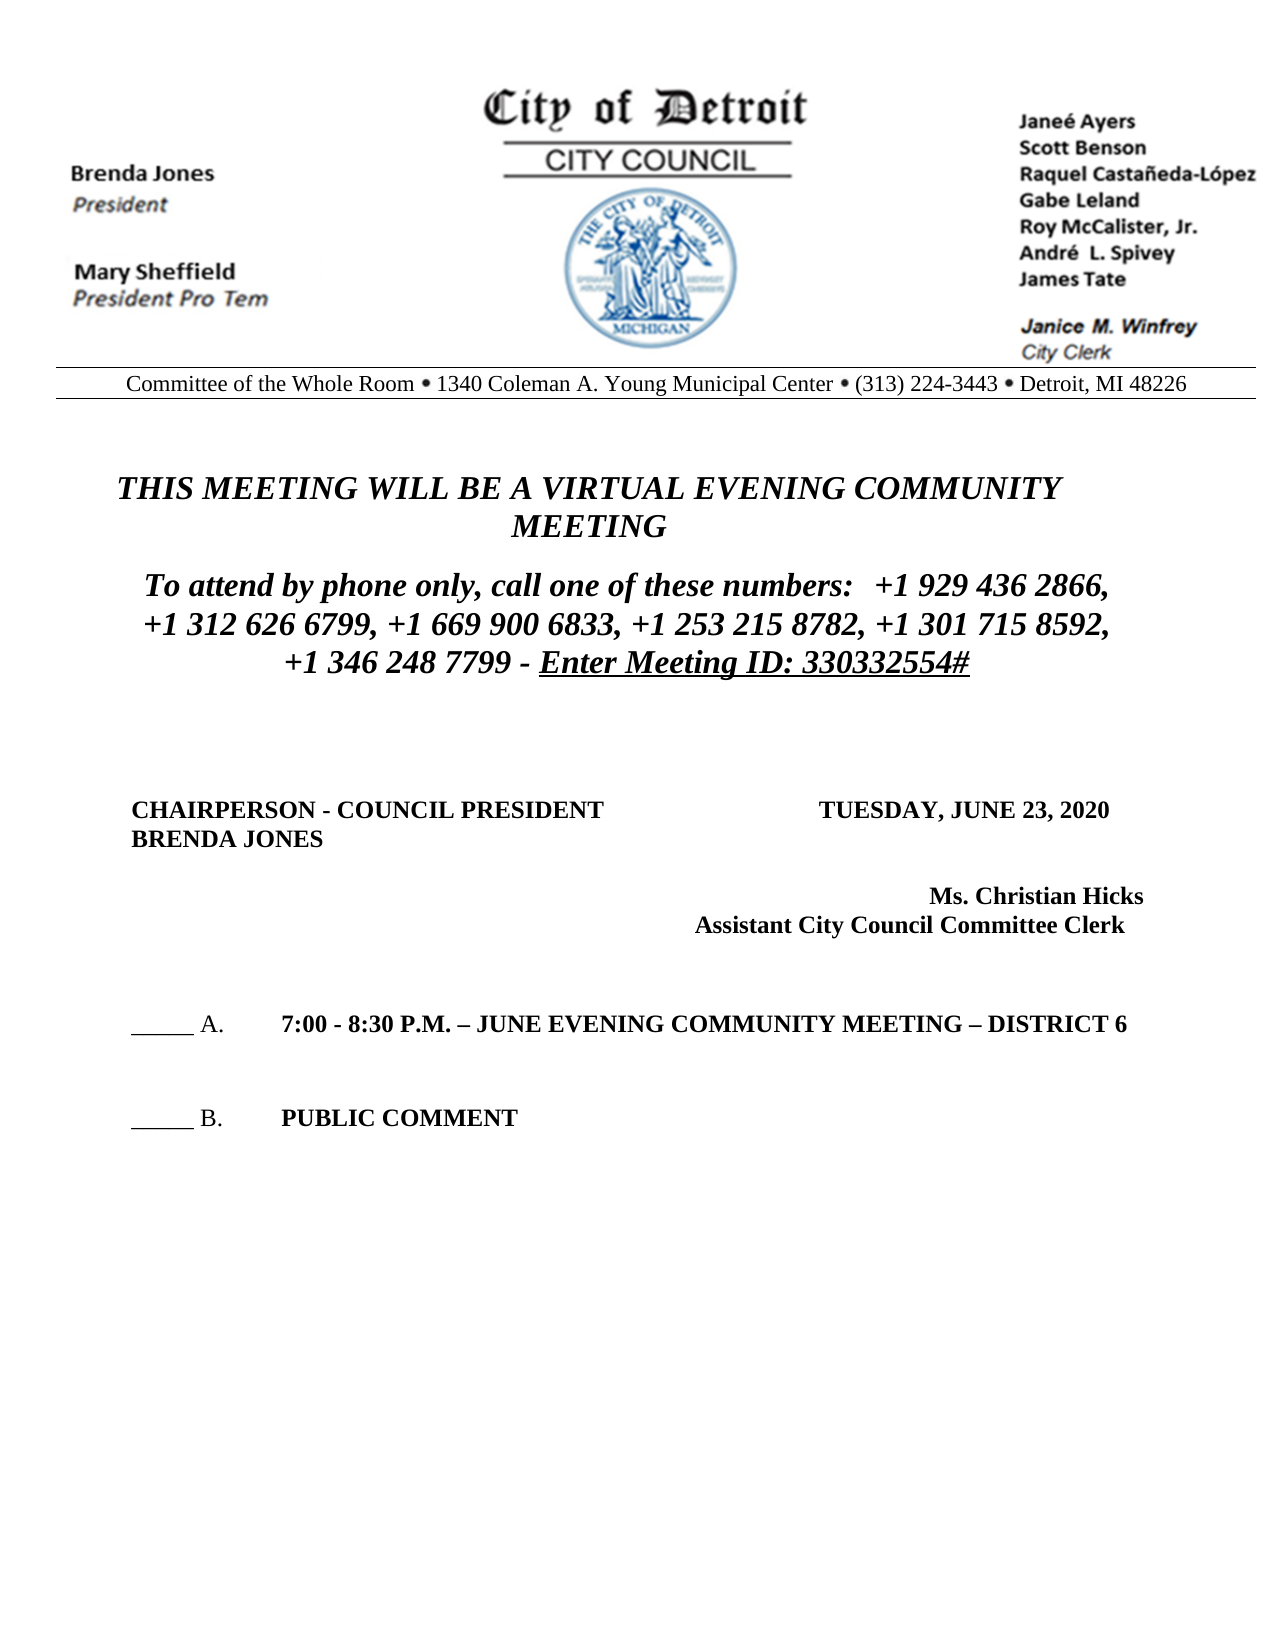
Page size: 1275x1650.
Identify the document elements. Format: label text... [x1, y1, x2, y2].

text BRENDA JONES [131, 824, 1125, 853]
picture [1003, 374, 1020, 392]
text Committee of the Whole Room 1340 Coleman A. Young Municipal Center (313) 224-3443 Detroit, MI 48226 [56, 368, 1256, 398]
picture [0, 56, 1274, 367]
text To attend by phone only, call one of these numbers: +1 929 436 2866, +1 312 626 6799, +1 669 900 6833, +1 253 215 8782, +1 301 715 8592, +1 346 248 7799 - Enter Meeting ID: 330332554# [131, 565, 1125, 680]
text _____ A. 7:00 - 8:30 P.M. – JUNE EVENING COMMUNITY MEETING – DISTRICT 6 [56, 1001, 1125, 1038]
text THIS MEETING WILL BE A VIRTUAL EVENING COMMUNITY MEETING [56, 468, 1125, 544]
picture [839, 374, 855, 392]
picture [420, 374, 437, 392]
text Assistant City Council Committee Clerk [56, 910, 1125, 938]
text Ms. Christian Hicks [56, 881, 1125, 910]
text CHAIRPERSON - COUNCIL PRESIDENT TUESDAY, JUNE 23, 2020 [131, 795, 1125, 824]
text _____ B. PUBLIC COMMENT [131, 1094, 1125, 1132]
